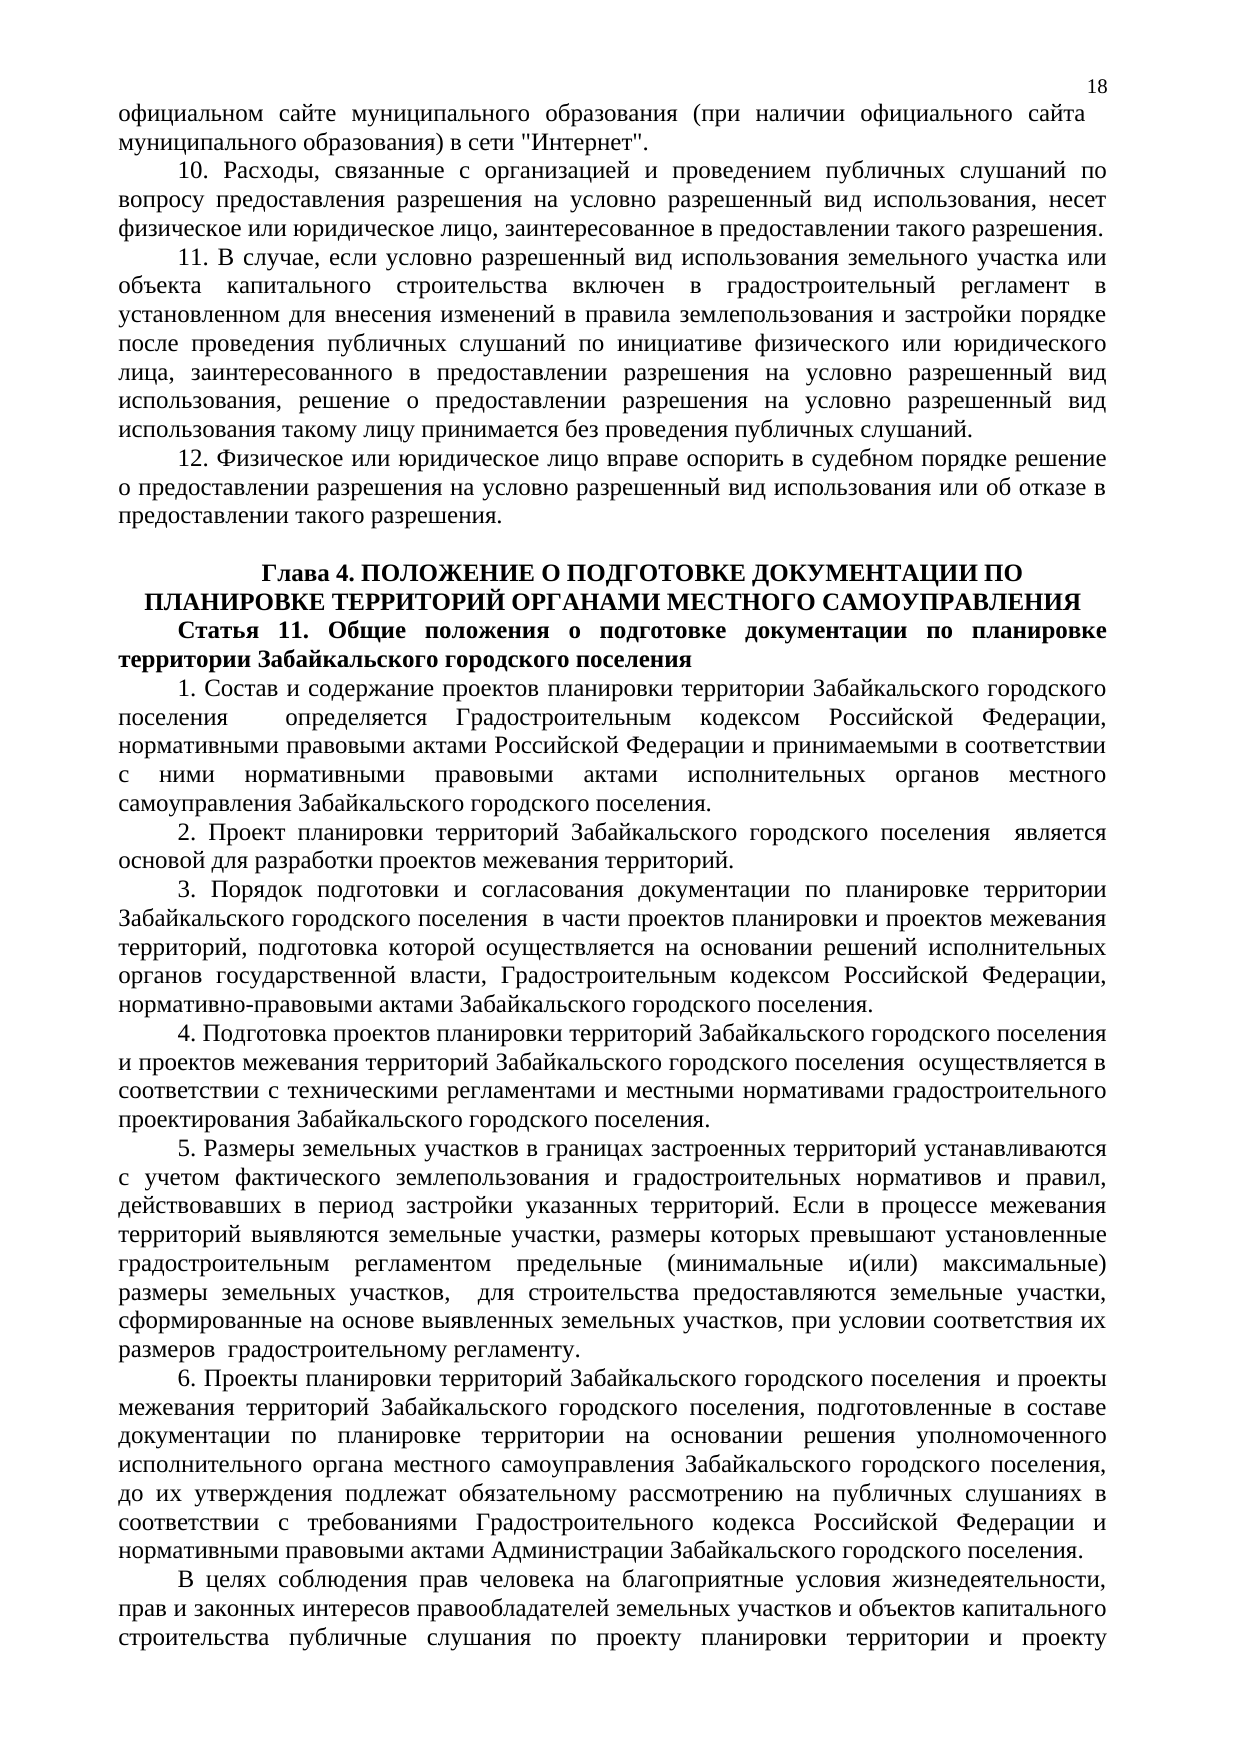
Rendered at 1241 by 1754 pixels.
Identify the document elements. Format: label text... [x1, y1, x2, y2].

text 1. Состав и содержание проектов планировки территории Забайкальского городского поселения определяется Градостроительным кодексом Российской Федерации, нормативными правовыми актами Российской Федерации и принимаемыми в соответствии с ними нормативными правовыми актами исполнительных органов местного самоуправления Забайкальского городского поселения. [118, 673, 1107, 817]
text 4. Подготовка проектов планировки территорий Забайкальского городского поселения и проектов межевания территорий Забайкальского городского поселения осуществляется в соответствии с техническими регламентами и местными нормативами градостроительного проектирования Забайкальского городского поселения. [118, 1018, 1107, 1133]
text 6. Проекты планировки территорий Забайкальского городского поселения и проекты межевания территорий Забайкальского городского поселения, подготовленные в составе документации по планировке территории на основании решения уполномоченного исполнительного органа местного самоуправления Забайкальского городского поселения, до их утверждения подлежат обязательному рассмотрению на публичных слушаниях в соответствии с требованиями Градостроительного кодекса Российской Федерации и нормативными правовыми актами Администрации Забайкальского городского поселения. [118, 1363, 1107, 1564]
text 5. Размеры земельных участков в границах застроенных территорий устанавливаются с учетом фактического землепользования и градостроительных нормативов и правил, действовавших в период застройки указанных территорий. Если в процессе межевания территорий выявляются земельные участки, размеры которых превышают установленные градостроительным регламентом предельные (минимальные и(или) максимальные) размеры земельных участков, для строительства предоставляются земельные участки, сформированные на основе выявленных земельных участков, при условии соответствия их размеров градостроительному регламенту. [118, 1133, 1107, 1363]
text Глава 4. ПОЛОЖЕНИЕ О ПОДГОТОВКЕ ДОКУМЕНТАЦИИ ПО ПЛАНИРОВКЕ ТЕРРИТОРИЙ ОРГАНАМИ МЕСТНОГО САМОУПРАВЛЕНИЯ [118, 558, 1107, 615]
text 11. В случае, если условно разрешенный вид использования земельного участка или объекта капитального строительства включен в градостроительный регламент в установленном для внесения изменений в правила землепользования и застройки порядке после проведения публичных слушаний по инициативе физического или юридического лица, заинтересованного в предоставлении разрешения на условно разрешенный вид использования, решение о предоставлении разрешения на условно разрешенный вид использования такому лицу принимается без проведения публичных слушаний. [118, 242, 1107, 443]
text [118, 1564, 1107, 1650]
text Статья 11. Общие положения о подготовке документации по планировке территории Забайкальского городского поселения [118, 615, 1107, 673]
text 3. Порядок подготовки и согласования документации по планировке территории Забайкальского городского поселения в части проектов планировки и проектов межевания территорий, подготовка которой осуществляется на основании решений исполнительных органов государственной власти, Градостроительным кодексом Российской Федерации, нормативно-правовыми актами Забайкальского городского поселения. [118, 874, 1107, 1018]
text 10. Расходы, связанные с организацией и проведением публичных слушаний по вопросу предоставления разрешения на условно разрешенный вид использования, несет физическое или юридическое лицо, заинтересованное в предоставлении такого разрешения. [118, 155, 1107, 242]
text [118, 98, 1107, 155]
text 2. Проект планировки территорий Забайкальского городского поселения является основой для разработки проектов межевания территорий. [118, 817, 1107, 874]
text 12. Физическое или юридическое лицо вправе оспорить в судебном порядке решение о предоставлении разрешения на условно разрешенный вид использования или об отказе в предоставлении такого разрешения. [118, 443, 1107, 529]
